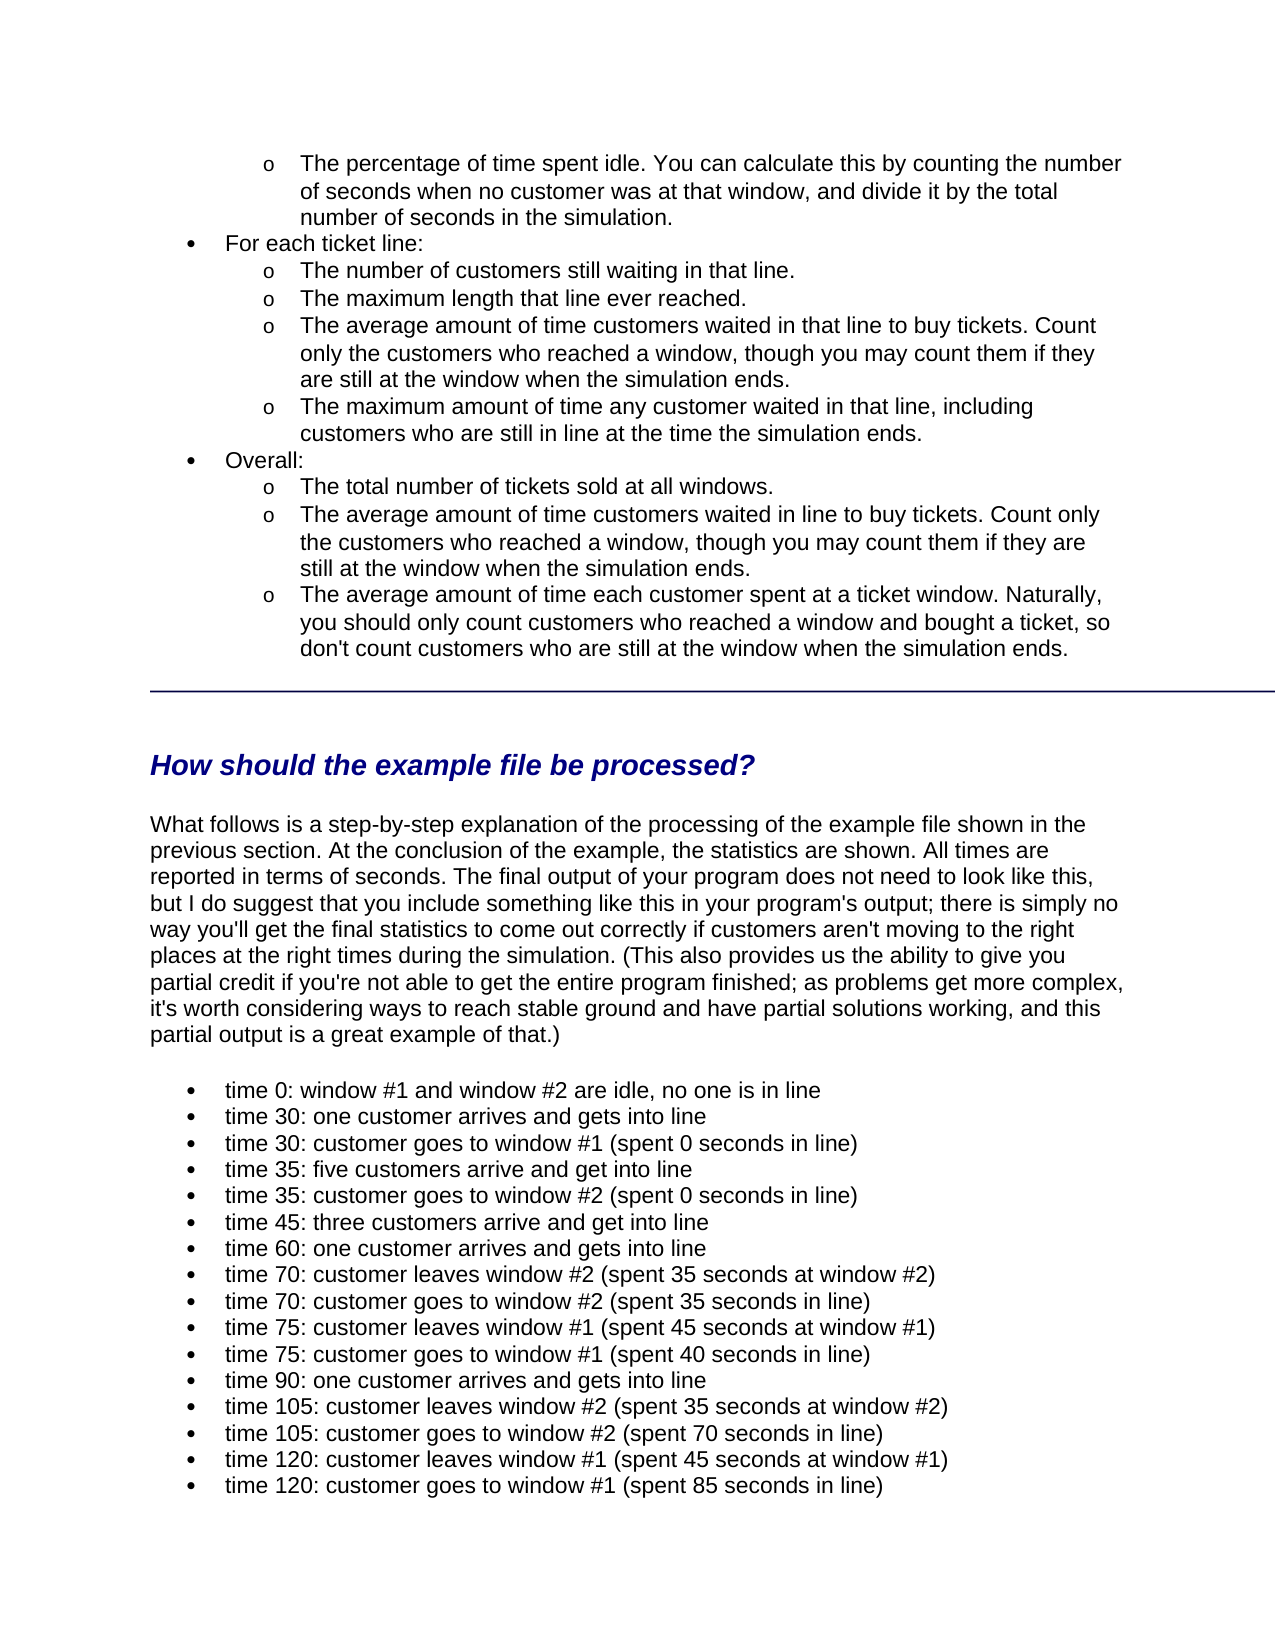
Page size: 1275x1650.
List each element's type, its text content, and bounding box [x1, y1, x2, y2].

list time 105: customer leaves window #2 (spent 35 seconds at window #2) [187, 1393, 1125, 1419]
list time 120: customer leaves window #1 (spent 45 seconds at window #1) [187, 1446, 1125, 1472]
list The number of customers still waiting in that line. [262, 257, 1125, 284]
list Overall: [187, 447, 1125, 473]
text What follows is a step-by-step explanation of the processing of the example file shown in the previous section. At the conclusion of the example, the statistics are shown. All times are reported in terms of seconds. The final output of your program does not need to look like this, but I do suggest that you include something like this in your program's output; there is simply no way you'll get the final statistics to come out correctly if customers aren't moving to the right places at the right times during the simulation. (This also provides us the ability to give you partial credit if you're not able to get the entire program finished; as problems get more complex, it's worth considering ways to reach stable ground and have partial solutions working, and this partial output is a great example of that.) [150, 811, 1125, 1048]
list time 120: customer goes to window #1 (spent 85 seconds in line) [187, 1472, 1125, 1499]
list time 0: window #1 and window #2 are idle, no one is in line [187, 1077, 1125, 1103]
list time 90: one customer arrives and gets into line [187, 1367, 1125, 1393]
text How should the example file be processed? [150, 748, 1125, 781]
list The total number of tickets sold at all windows. [262, 473, 1125, 501]
list time 75: customer goes to window #1 (spent 40 seconds in line) [187, 1341, 1125, 1367]
list time 35: customer goes to window #2 (spent 0 seconds in line) [187, 1182, 1125, 1209]
list time 70: customer leaves window #2 (spent 35 seconds at window #2) [187, 1261, 1125, 1288]
list time 75: customer leaves window #1 (spent 45 seconds at window #1) [187, 1314, 1125, 1341]
list The average amount of time customers waited in that line to buy tickets. Count only the customers who reached a window, though you may count them if they are still at the window when the simulation ends. [262, 312, 1125, 393]
list The average amount of time each customer spent at a ticket window. Naturally, you should only count customers who reached a window and bought a ticket, so don't count customers who are still at the window when the simulation ends. [262, 581, 1125, 662]
list time 70: customer goes to window #2 (spent 35 seconds in line) [187, 1288, 1125, 1314]
list The average amount of time customers waited in line to buy tickets. Count only the customers who reached a window, though you may count them if they are still at the window when the simulation ends. [262, 501, 1125, 581]
list time 35: five customers arrive and get into line [187, 1156, 1125, 1182]
list time 60: one customer arrives and gets into line [187, 1235, 1125, 1261]
list The percentage of time spent idle. You can calculate this by counting the number of seconds when no customer was at that window, and divide it by the total number of seconds in the simulation. [262, 150, 1125, 230]
list For each ticket line: [187, 230, 1125, 257]
list time 45: three customers arrive and get into line [187, 1209, 1125, 1235]
list time 30: customer goes to window #1 (spent 0 seconds in line) [187, 1130, 1125, 1156]
list time 105: customer goes to window #2 (spent 70 seconds in line) [187, 1419, 1125, 1446]
list The maximum amount of time any customer waited in that line, including customers who are still in line at the time the simulation ends. [262, 393, 1125, 447]
list time 30: one customer arrives and gets into line [187, 1103, 1125, 1130]
list The maximum length that line ever reached. [262, 284, 1125, 312]
